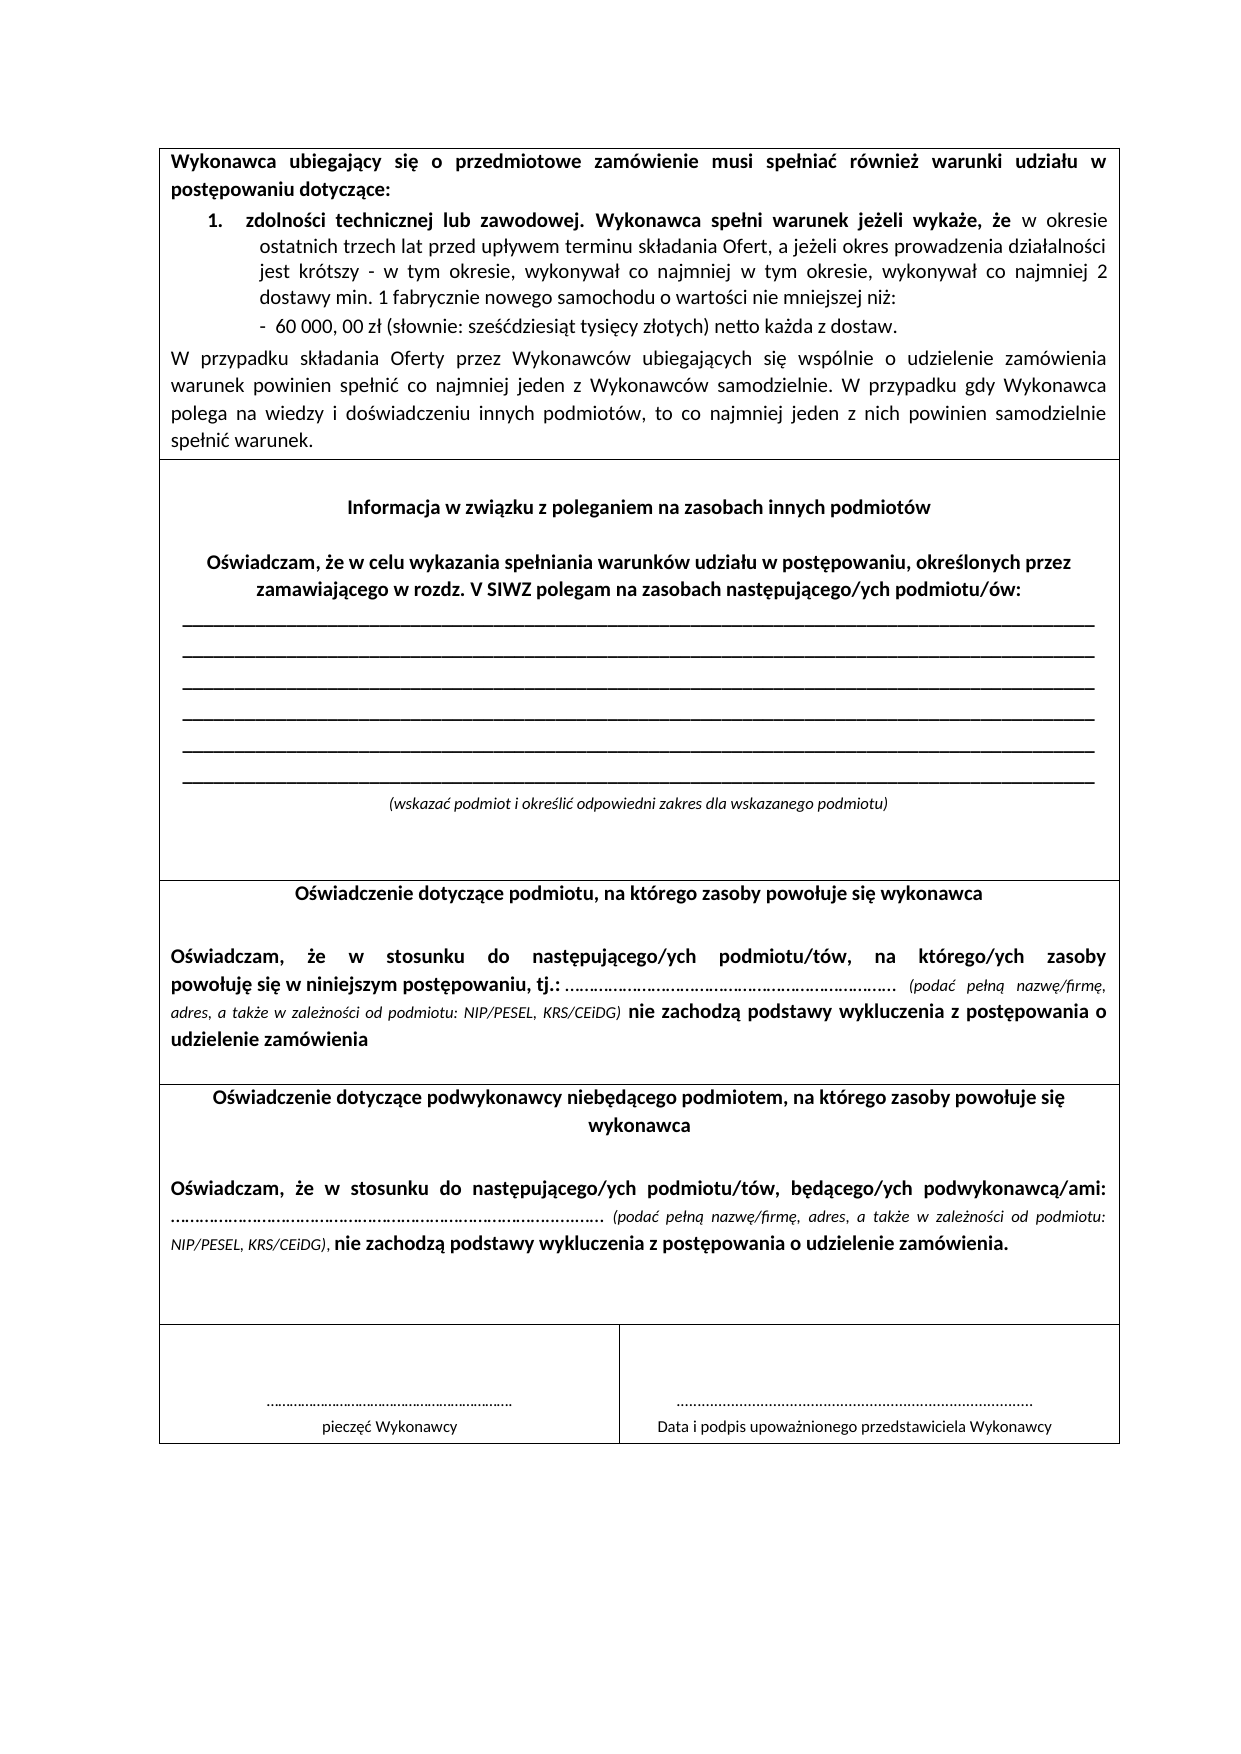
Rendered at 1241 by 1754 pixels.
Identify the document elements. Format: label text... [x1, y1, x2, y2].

table_cell ..................................................................................... Data i podpis upoważnionego przedstawiciela Wykonawcy [620, 1325, 1119, 1443]
table_cell ………………………………………………………. pieczęć Wykonawcy [160, 1325, 619, 1443]
table_cell Oświadczenie dotyczące podmiotu, na którego zasoby powołuje się wykonawca Oświadczam, że w stosunku do następującego/ych podmiotu/tów, na którego/ych zasoby powołuję się w niniejszym postępowaniu, tj.: …………………………………………………………… (podać pełną nazwę/firmę, adres, a także w zależności od podmiotu: NIP/PESEL, KRS/CEiDG) nie zachodzą podstawy wykluczenia z postępowania o udzielenie zamówienia [160, 881, 1119, 1083]
table_cell Informacja w związku z poleganiem na zasobach innych podmiotów Oświadczam, że w celu wykazania spełniania warunków udziału w postępowaniu, określonych przez zamawiającego w rozdz. V SIWZ polegam na zasobach następującego/ych podmiotu/ów: ________________________________________________________________________________________ ________________________________________________________________________________________ ________________________________________________________________________________________ ________________________________________________________________________________________ ________________________________________________________________________________________ ________________________________________________________________________________________ (wskazać podmiot i określić odpowiedni zakres dla wskazanego podmiotu) [160, 460, 1119, 879]
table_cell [160, 149, 1119, 459]
table_cell Oświadczenie dotyczące podwykonawcy niebędącego podmiotem, na którego zasoby powołuje się wykonawca Oświadczam, że w stosunku do następującego/ych podmiotu/tów, będącego/ych podwykonawcą/ami: ……………………………………………………………………..….…… (podać pełną nazwę/firmę, adres, a także w zależności od podmiotu: NIP/PESEL, KRS/CEiDG), nie zachodzą podstawy wykluczenia z postępowania o udzielenie zamówienia. [160, 1085, 1119, 1324]
